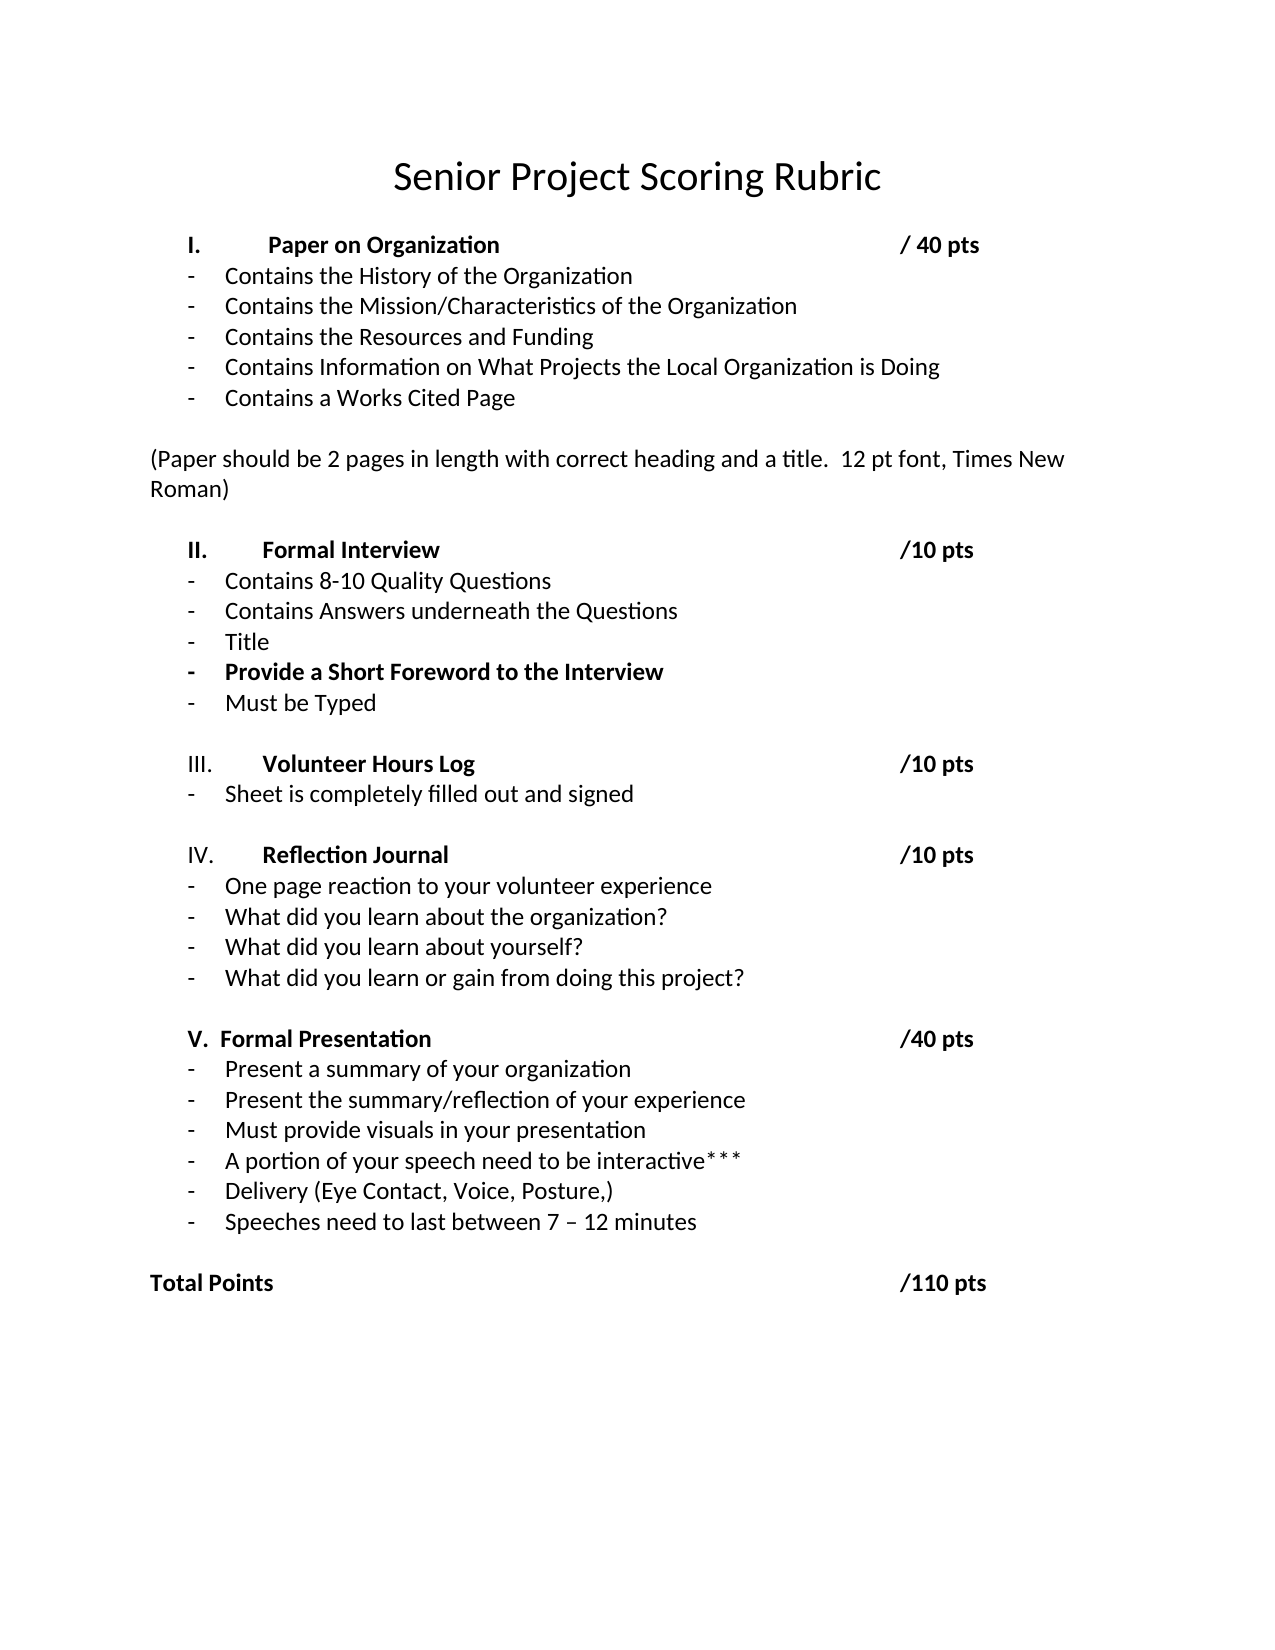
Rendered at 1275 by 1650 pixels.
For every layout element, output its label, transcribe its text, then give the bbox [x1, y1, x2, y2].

list Present a summary of your organization [187, 1053, 1125, 1084]
list Contains Information on What Projects the Local Organization is Doing [187, 351, 1125, 382]
text Senior Project Scoring Rubric [150, 150, 1125, 201]
list Formal Interview /10 pts [187, 534, 1125, 565]
list Paper on Organization / 40 pts [187, 229, 1125, 260]
list Volunteer Hours Log /10 pts [187, 748, 1125, 779]
list A portion of your speech need to be interactive*** [187, 1145, 1125, 1175]
list Present the summary/reflection of your experience [187, 1084, 1125, 1114]
list One page reaction to your volunteer experience [187, 870, 1125, 901]
text V. Formal Presentation /40 pts [187, 992, 1125, 1053]
list Title [187, 626, 1125, 657]
text Total Points /110 pts [150, 1267, 1125, 1297]
list Sheet is completely filled out and signed [187, 779, 1125, 809]
list What did you learn or gain from doing this project? [187, 962, 1125, 992]
list Contains a Works Cited Page [187, 382, 1125, 412]
list What did you learn about yourself? [187, 931, 1125, 962]
list What did you learn about the organization? [187, 901, 1125, 931]
list Contains the Resources and Funding [187, 321, 1125, 351]
list Must be Typed [187, 687, 1125, 718]
list Provide a Short Foreword to the Interview [187, 657, 1125, 687]
list Reflection Journal /10 pts [187, 840, 1125, 870]
list Contains 8-10 Quality Questions [187, 565, 1125, 596]
list Contains the History of the Organization [187, 260, 1125, 290]
list Speeches need to last between 7 – 12 minutes [187, 1206, 1125, 1236]
list Contains the Mission/Characteristics of the Organization [187, 290, 1125, 321]
list Delivery (Eye Contact, Voice, Posture,) [187, 1175, 1125, 1206]
list Must provide visuals in your presentation [187, 1114, 1125, 1145]
text (Paper should be 2 pages in length with correct heading and a title. 12 pt font, Times New Roman) [150, 443, 1125, 504]
list Contains Answers underneath the Questions [187, 596, 1125, 626]
